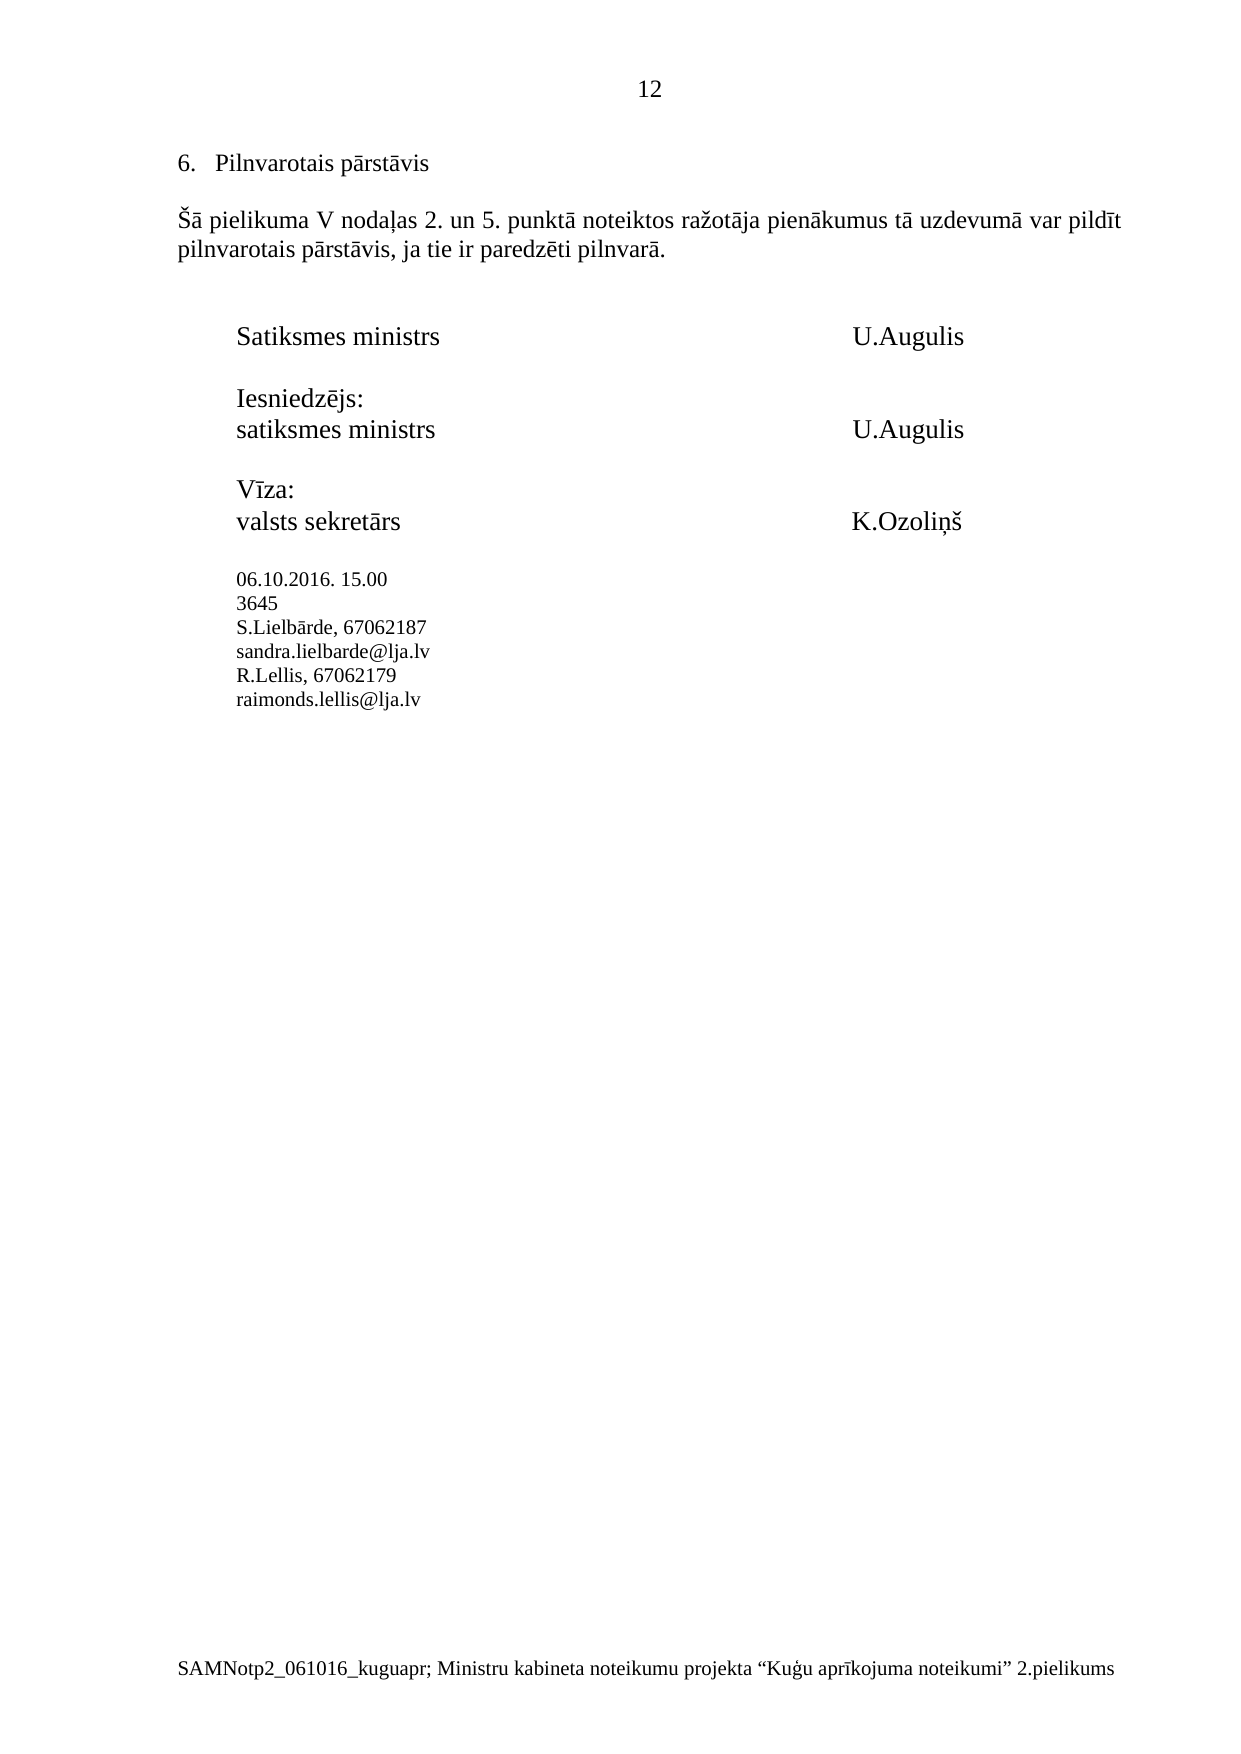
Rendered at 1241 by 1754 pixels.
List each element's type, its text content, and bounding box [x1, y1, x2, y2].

text sandra.lielbarde@lja.lv [177, 639, 1022, 663]
text S.Lielbārde, 67062187 [177, 615, 1022, 639]
text 06.10.2016. 15.00 [177, 567, 1022, 591]
text raimonds.lellis@lja.lv [177, 687, 1022, 711]
text R.Lellis, 67062179 [177, 663, 1022, 687]
text 3645 [177, 591, 1022, 615]
text valsts sekretārs K.Ozoliņš [177, 505, 1022, 536]
text 6. Pilnvarotais pārstāvis [177, 148, 1122, 176]
text satiksmes ministrs U.Augulis [177, 414, 1022, 445]
text Vīza: [177, 473, 1022, 505]
text Šā pielikuma V nodaļas 2. un 5. punktā noteiktos ražotāja pienākumus tā uzdevumā var pildīt pilnvarotais pārstāvis, ja tie ir paredzēti pilnvarā. [177, 205, 1122, 263]
text Satiksmes ministrs U.Augulis [177, 320, 1022, 351]
text Iesniedzējs: [177, 382, 1022, 414]
